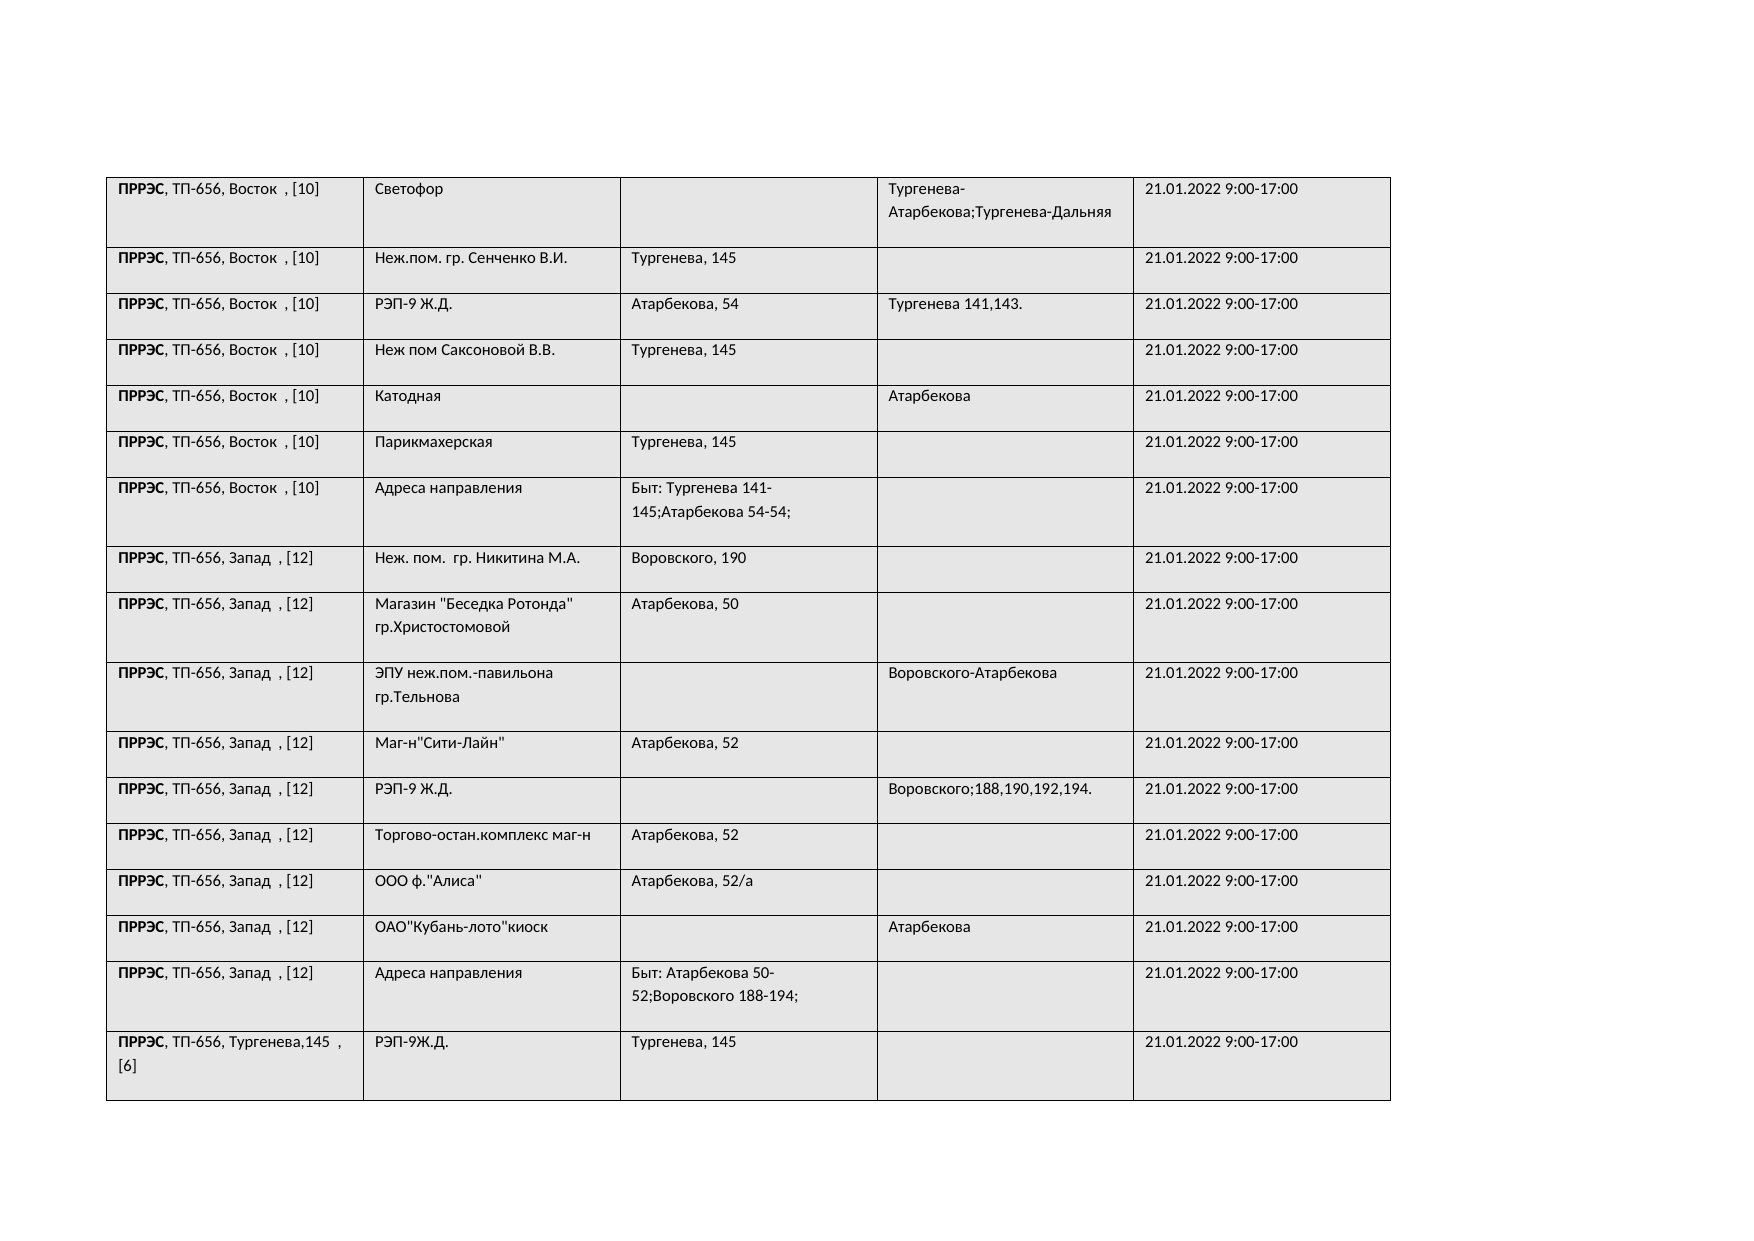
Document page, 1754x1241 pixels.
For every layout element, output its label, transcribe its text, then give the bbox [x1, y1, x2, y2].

table_cell Воровского;188,190,192,194. [878, 778, 1133, 823]
table_cell Неж. пом. гр. Никитина М.А. [364, 547, 620, 592]
table_cell [878, 1032, 1133, 1100]
table_cell Тургенева, 145 [621, 1032, 877, 1100]
table_cell ПРРЭС, ТП-656, Восток , [10] [107, 248, 363, 293]
table_cell Тургенева, 145 [621, 248, 877, 293]
table_cell ПРРЭС, ТП-656, Восток , [10] [107, 386, 363, 431]
table_cell РЭП-9Ж.Д. [364, 1032, 620, 1100]
table_cell 21.01.2022 9:00-17:00 [1134, 663, 1390, 731]
table_cell [621, 386, 877, 431]
table_cell 21.01.2022 9:00-17:00 [1134, 824, 1390, 869]
table_cell Адреса направления [364, 962, 620, 1031]
table_cell 21.01.2022 9:00-17:00 [1134, 962, 1390, 1031]
table_cell [878, 962, 1133, 1031]
table_cell [878, 478, 1133, 546]
table_cell 21.01.2022 9:00-17:00 [1134, 340, 1390, 385]
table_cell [107, 1032, 363, 1100]
table_cell Адреса направления [364, 478, 620, 546]
table_cell ОАО"Кубань-лото"киоск [364, 916, 620, 961]
table_cell Атарбекова, 54 [621, 294, 877, 339]
table_cell ПРРЭС, ТП-656, Запад , [12] [107, 824, 363, 869]
table_cell Атарбекова, 50 [621, 593, 877, 662]
table_cell Светофор [364, 178, 620, 247]
table_cell 21.01.2022 9:00-17:00 [1134, 732, 1390, 777]
table_cell 21.01.2022 9:00-17:00 [1134, 248, 1390, 293]
table_cell Катодная [364, 386, 620, 431]
table_cell Парикмахерская [364, 432, 620, 477]
table_cell Неж.пом. гр. Сенченко В.И. [364, 248, 620, 293]
table_cell ЭПУ неж.пом.-павильона гр.Тельнова [364, 663, 620, 731]
table_cell Атарбекова, 52/а [621, 870, 877, 915]
table_cell [621, 663, 877, 731]
table_cell Тургенева, 145 [621, 340, 877, 385]
table_cell [878, 248, 1133, 293]
table_cell [878, 732, 1133, 777]
table_cell [621, 178, 877, 247]
table_cell [878, 432, 1133, 477]
table_cell [878, 870, 1133, 915]
table_cell Атарбекова, 52 [621, 824, 877, 869]
table_cell РЭП-9 Ж.Д. [364, 294, 620, 339]
table_cell ПРРЭС, ТП-656, Восток , [10] [107, 478, 363, 546]
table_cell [1134, 1032, 1390, 1100]
table_cell Воровского, 190 [621, 547, 877, 592]
table_cell [621, 778, 877, 823]
table_cell ПРРЭС, ТП-656, Восток , [10] [107, 432, 363, 477]
table_cell [878, 340, 1133, 385]
table_cell ООО ф."Алиса" [364, 870, 620, 915]
table_cell Атарбекова, 52 [621, 732, 877, 777]
table_cell ПРРЭС, ТП-656, Запад , [12] [107, 916, 363, 961]
table_cell Атарбекова [878, 916, 1133, 961]
table_cell [621, 916, 877, 961]
table_cell 21.01.2022 9:00-17:00 [1134, 870, 1390, 915]
table_cell 21.01.2022 9:00-17:00 [1134, 432, 1390, 477]
table_cell ПРРЭС, ТП-656, Запад , [12] [107, 870, 363, 915]
table_cell РЭП-9 Ж.Д. [364, 778, 620, 823]
table_cell Маг-н"Сити-Лайн" [364, 732, 620, 777]
table_cell ПРРЭС, ТП-656, Запад , [12] [107, 663, 363, 731]
table_cell [878, 593, 1133, 662]
table_cell ПРРЭС, ТП-656, Восток , [10] [107, 340, 363, 385]
table_cell ПРРЭС, ТП-656, Запад , [12] [107, 962, 363, 1031]
table_cell ПРРЭС, ТП-656, Запад , [12] [107, 547, 363, 592]
table_cell 21.01.2022 9:00-17:00 [1134, 386, 1390, 431]
table_cell Магазин "Беседка Ротонда" гр.Христостомовой [364, 593, 620, 662]
table_cell ПРРЭС, ТП-656, Запад , [12] [107, 732, 363, 777]
table_cell 21.01.2022 9:00-17:00 [1134, 916, 1390, 961]
table_cell Атарбекова [878, 386, 1133, 431]
table_cell Быт: Тургенева 141-145;Атарбекова 54-54; [621, 478, 877, 546]
table_cell Тургенева 141,143. [878, 294, 1133, 339]
table_cell ПРРЭС, ТП-656, Запад , [12] [107, 778, 363, 823]
table_cell Тургенева, 145 [621, 432, 877, 477]
table_cell 21.01.2022 9:00-17:00 [1134, 478, 1390, 546]
table_cell Торгово-остан.комплекс маг-н [364, 824, 620, 869]
table_cell [878, 547, 1133, 592]
table_cell [878, 824, 1133, 869]
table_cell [1134, 178, 1390, 247]
table_cell 21.01.2022 9:00-17:00 [1134, 593, 1390, 662]
table_cell 21.01.2022 9:00-17:00 [1134, 294, 1390, 339]
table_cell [107, 178, 363, 247]
table_cell Быт: Атарбекова 50-52;Воровского 188-194; [621, 962, 877, 1031]
table_cell Тургенева-Атарбекова;Тургенева-Дальняя [878, 178, 1133, 247]
table_cell ПРРЭС, ТП-656, Запад , [12] [107, 593, 363, 662]
table_cell ПРРЭС, ТП-656, Восток , [10] [107, 294, 363, 339]
table_cell 21.01.2022 9:00-17:00 [1134, 547, 1390, 592]
table_cell 21.01.2022 9:00-17:00 [1134, 778, 1390, 823]
table_cell Воровского-Атарбекова [878, 663, 1133, 731]
table_cell Неж пом Саксоновой В.В. [364, 340, 620, 385]
